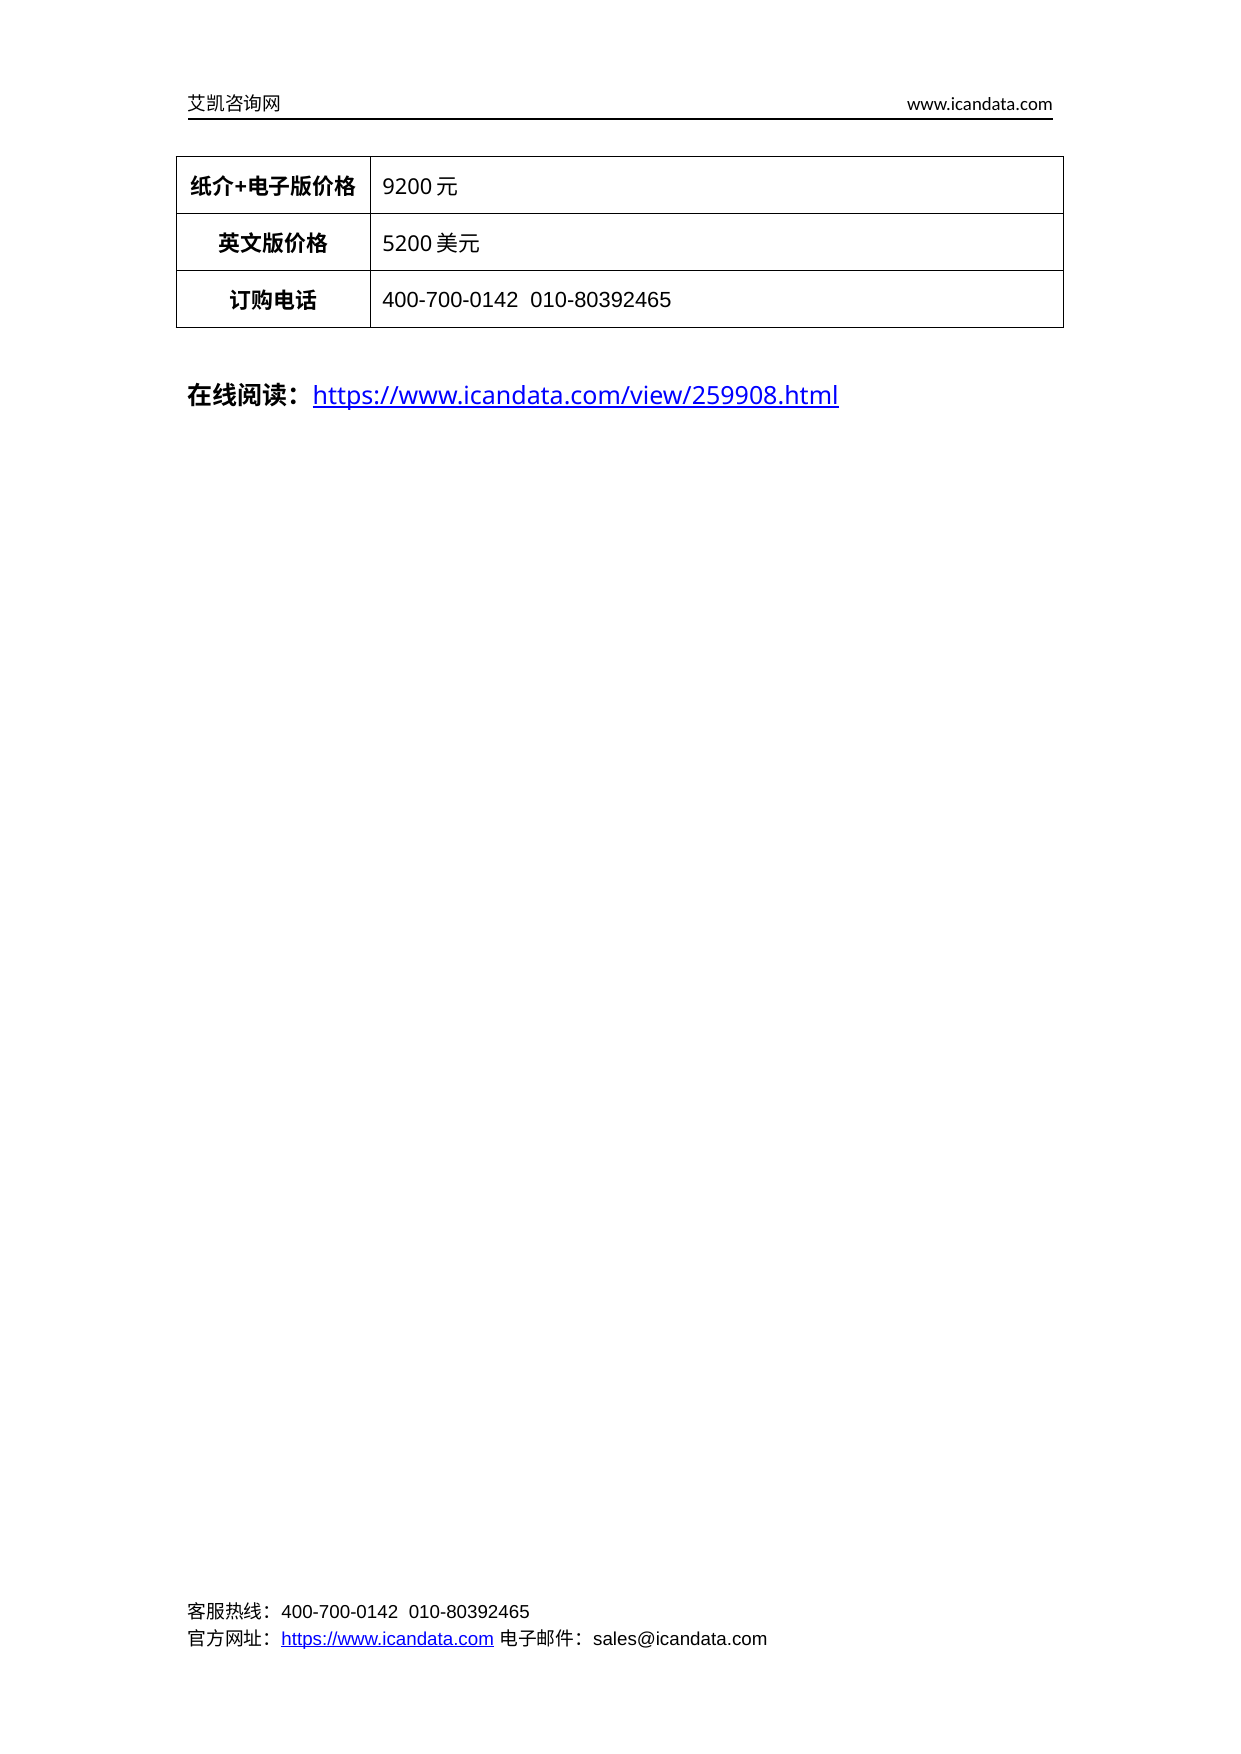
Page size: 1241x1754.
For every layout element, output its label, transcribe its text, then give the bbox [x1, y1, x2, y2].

table_cell 400-700-0142 010-80392465 [371, 271, 1063, 327]
table_cell 5200美元 [371, 214, 1063, 270]
table_cell 9200元 [371, 157, 1063, 213]
table_cell 英文版价格 [177, 214, 370, 270]
table_cell 订购电话 [177, 271, 370, 327]
table_cell 纸介+电子版价格 [177, 157, 370, 213]
text 在线阅读：https://www.icandata.com/view/259908.html [187, 361, 1053, 426]
